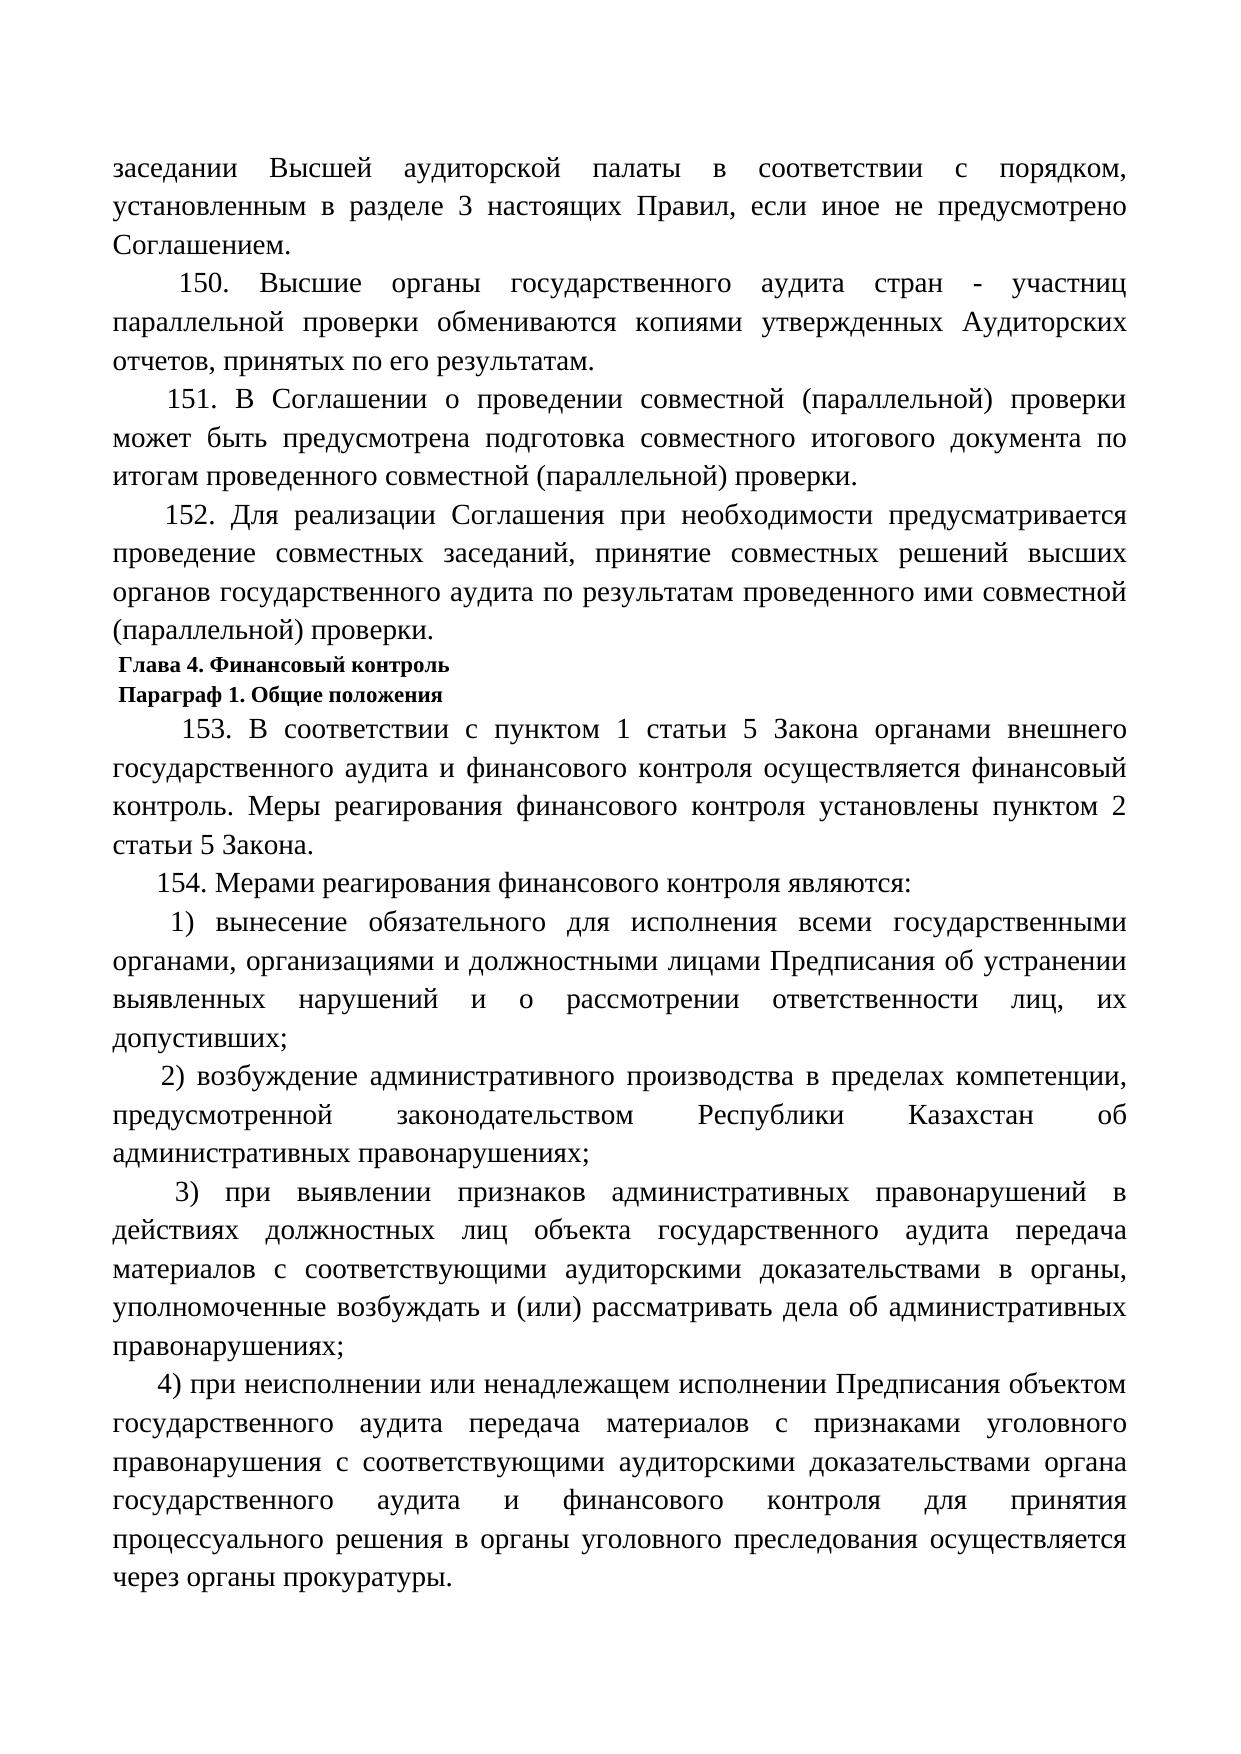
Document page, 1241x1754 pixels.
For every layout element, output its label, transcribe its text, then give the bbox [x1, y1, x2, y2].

text 150. Высшие органы государственного аудита стран - участниц параллельной проверки обмениваются копиями утвержденных Аудиторских отчетов, принятых по его результатам. [112, 266, 1128, 376]
text 152. Для реализации Соглашения при необходимости предусматривается проведение совместных заседаний, принятие совместных решений высших органов государственного аудита по результатам проведенного ими совместной (параллельной) проверки. [112, 497, 1128, 646]
text 1) вынесение обязательного для исполнения всеми государственными органами, организациями и должностными лицами Предписания об устранении выявленных нарушений и о рассмотрении ответственности лиц, их допустивших; [112, 904, 1128, 1053]
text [112, 150, 1128, 261]
text 154. Мерами реагирования финансового контроля являются: [112, 866, 1128, 899]
text Глава 4. Финансовый контроль [112, 651, 1128, 677]
text 2) возбуждение административного производства в пределах компетенции, предусмотренной законодательством Республики Казахстан об административных правонарушениях; [112, 1058, 1128, 1169]
text Параграф 1. Общие положения [112, 681, 1128, 708]
text 3) при выявлении признаков административных правонарушений в действиях должностных лиц объекта государственного аудита передача материалов с соответствующими аудиторскими доказательствами в органы, уполномоченные возбуждать и (или) рассматривать дела об административных правонарушениях; [112, 1174, 1128, 1362]
text 153. В соответствии с пунктом 1 статьи 5 Закона органами внешнего государственного аудита и финансового контроля осуществляется финансовый контроль. Меры реагирования финансового контроля установлены пунктом 2 статьи 5 Закона. [112, 711, 1128, 861]
text 151. В Соглашении о проведении совместной (параллельной) проверки может быть предусмотрена подготовка совместного итогового документа по итогам проведенного совместной (параллельной) проверки. [112, 381, 1128, 492]
text 4) при неисполнении или ненадлежащем исполнении Предписания объектом государственного аудита передача материалов с признаками уголовного правонарушения с соответствующими аудиторскими доказательствами органа государственного аудита и финансового контроля для принятия процессуального решения в органы уголовного преследования осуществляется через органы прокуратуры. [112, 1367, 1128, 1593]
